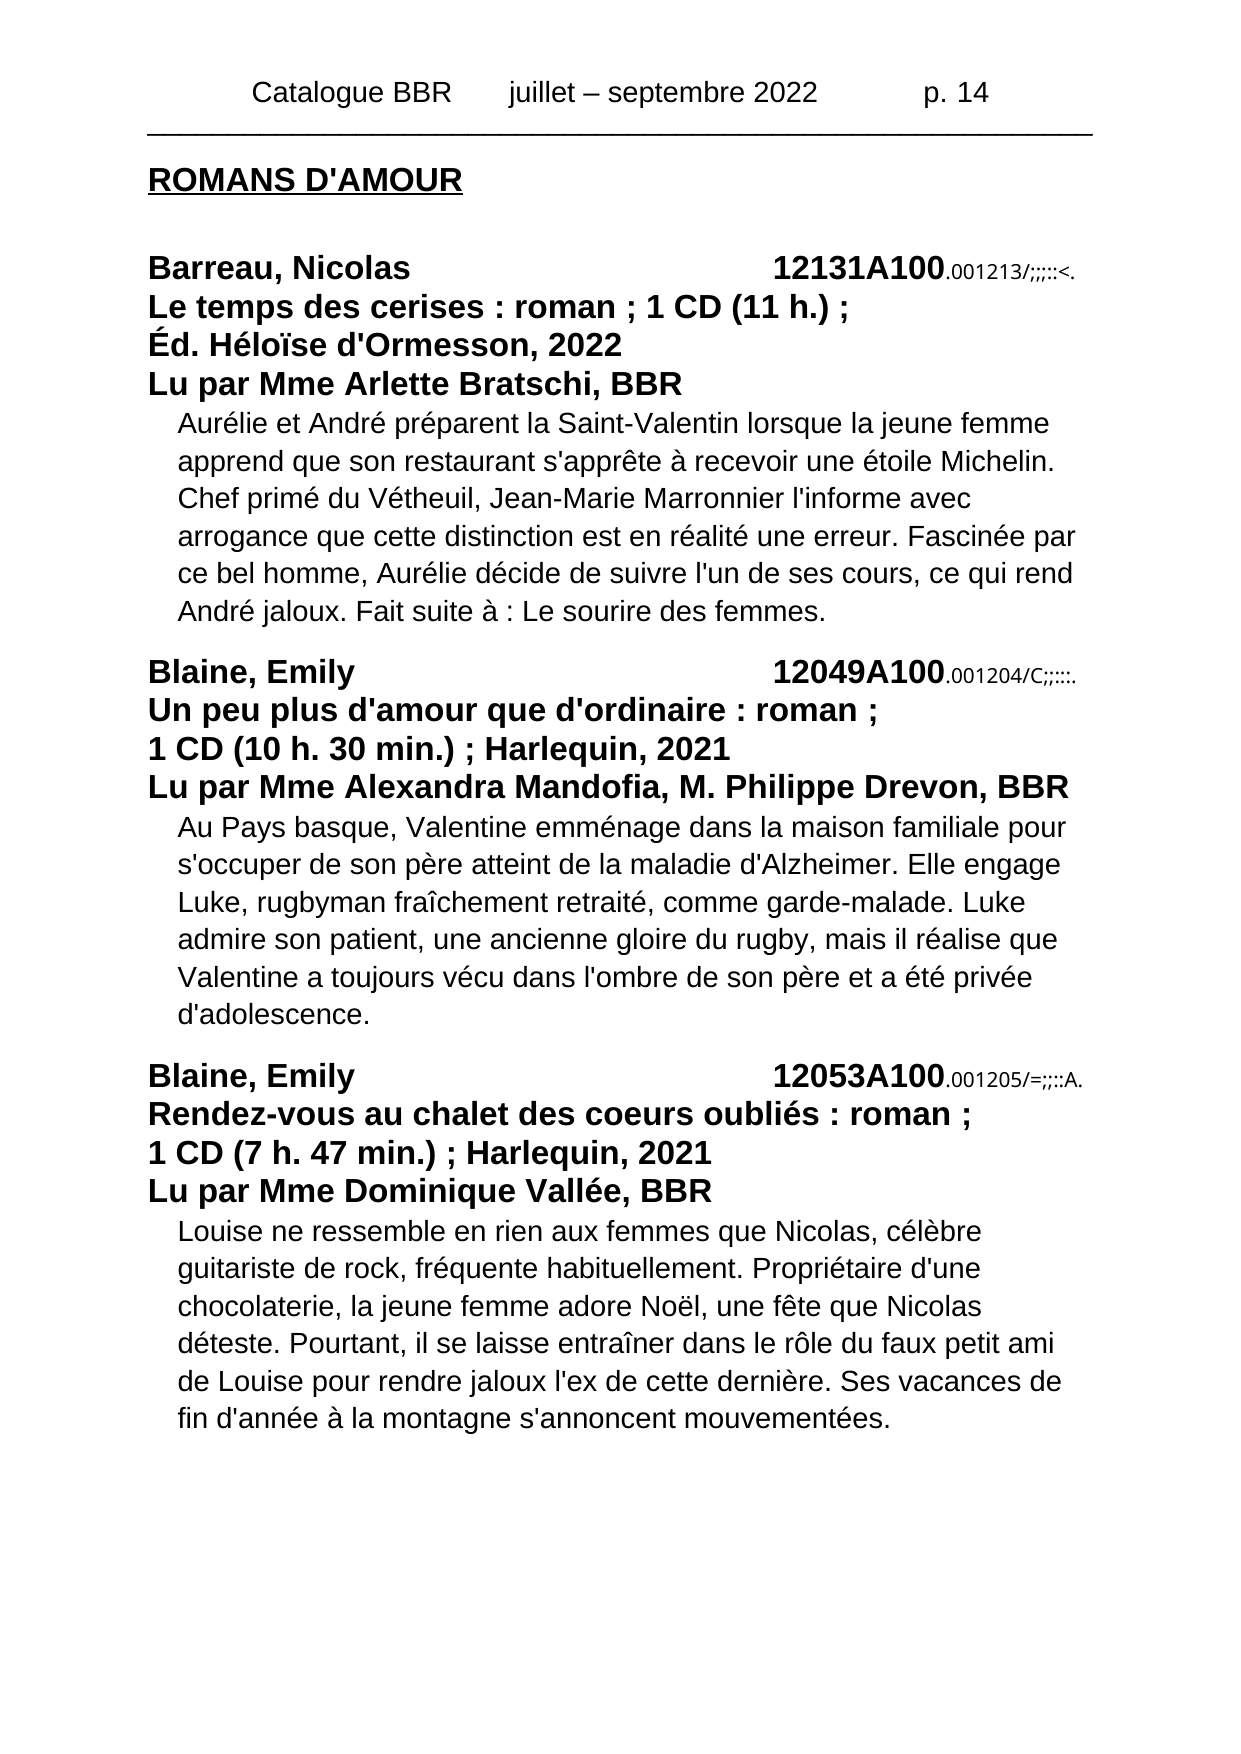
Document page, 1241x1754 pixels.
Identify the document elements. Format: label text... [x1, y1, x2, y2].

subtitle Romans d'amour [148, 160, 1092, 198]
text Un peu plus d'amour que d'ordinaire : roman ; 1 CD (10 h. 30 min.) ; Harlequin, 2021 Lu par Mme Alexandra Mandofia, M. Philippe Drevon, BBR [148, 691, 1092, 806]
text Blaine, Emily 12053A100 .001205/=;;::A. [148, 1056, 1092, 1094]
text Au Pays basque, Valentine emménage dans la maison familiale pour s'occuper de son père atteint de la maladie d'Alzheimer. Elle engage Luke, rugbyman fraîchement retraité, comme garde-malade. Luke admire son patient, une ancienne gloire du rugby, mais il réalise que Valentine a toujours vécu dans l'ombre de son père et a été privée d'adolescence. [177, 806, 1092, 1031]
text Blaine, Emily 12049A100 .001204/C;;:::. [148, 652, 1092, 691]
text Le temps des cerises : roman ; 1 CD (11 h.) ; Éd. Héloïse d'Ormesson, 2022 Lu par Mme Arlette Bratschi, BBR [148, 287, 1092, 402]
text Barreau, Nicolas 12131A100 .001213/;;;::<. [148, 248, 1092, 287]
text Aurélie et André préparent la Saint-Valentin lorsque la jeune femme apprend que son restaurant s'apprête à recevoir une étoile Michelin. Chef primé du Vétheuil, Jean-Marie Marronnier l'informe avec arrogance que cette distinction est en réalité une erreur. Fascinée par ce bel homme, Aurélie décide de suivre l'un de ses cours, ce qui rend André jaloux. Fait suite à : Le sourire des femmes. [177, 402, 1092, 627]
text Louise ne ressemble en rien aux femmes que Nicolas, célèbre guitariste de rock, fréquente habituellement. Propriétaire d'une chocolaterie, la jeune femme adore Noël, une fête que Nicolas déteste. Pourtant, il se laisse entraîner dans le rôle du faux petit ami de Louise pour rendre jaloux l'ex de cette dernière. Ses vacances de fin d'année à la montagne s'annoncent mouvementées. [177, 1209, 1092, 1434]
text Rendez-vous au chalet des coeurs oubliés : roman ; 1 CD (7 h. 47 min.) ; Harlequin, 2021 Lu par Mme Dominique Vallée, BBR [148, 1094, 1092, 1209]
